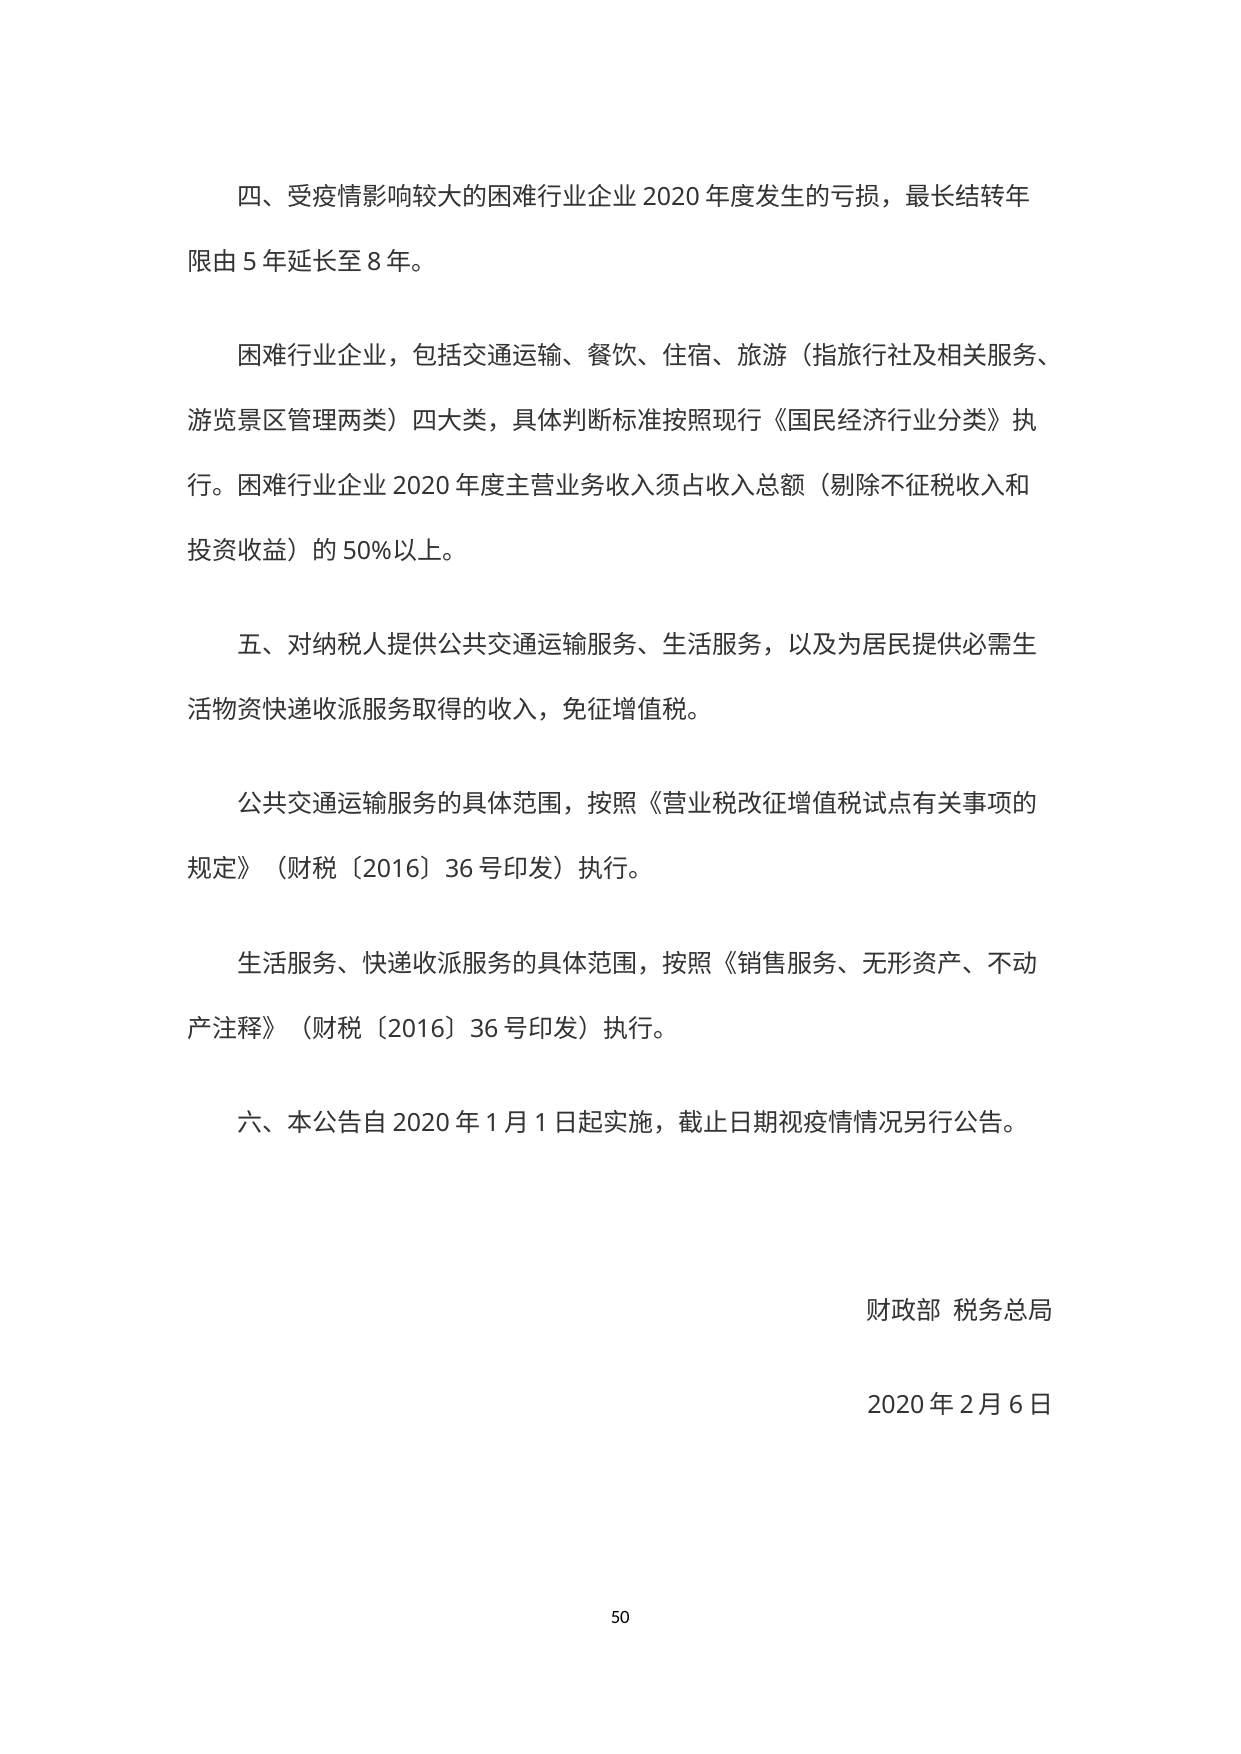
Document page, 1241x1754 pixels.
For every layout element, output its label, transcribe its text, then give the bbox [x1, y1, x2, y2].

text 生活服务、快递收派服务的具体范围，按照《销售服务、无形资产、不动产注释》（财税〔2016〕36号印发）执行。 [187, 929, 1053, 1059]
text 公共交通运输服务的具体范围，按照《营业税改征增值税试点有关事项的规定》（财税〔2016〕36号印发）执行。 [187, 769, 1053, 899]
text 六、本公告自2020年1月1日起实施，截止日期视疫情情况另行公告。 [187, 1088, 1053, 1153]
text 财政部 税务总局 [187, 1276, 1053, 1341]
text 2020年2月6日 [187, 1370, 1053, 1435]
text 五、对纳税人提供公共交通运输服务、生活服务，以及为居民提供必需生活物资快递收派服务取得的收入，免征增值税。 [187, 610, 1053, 740]
text 困难行业企业，包括交通运输、餐饮、住宿、旅游（指旅行社及相关服务、游览景区管理两类）四大类，具体判断标准按照现行《国民经济行业分类》执行。困难行业企业2020年度主营业务收入须占收入总额（剔除不征税收入和投资收益）的50%以上。 [187, 321, 1053, 581]
text 四、受疫情影响较大的困难行业企业2020年度发生的亏损，最长结转年限由5年延长至8年。 [187, 162, 1053, 292]
